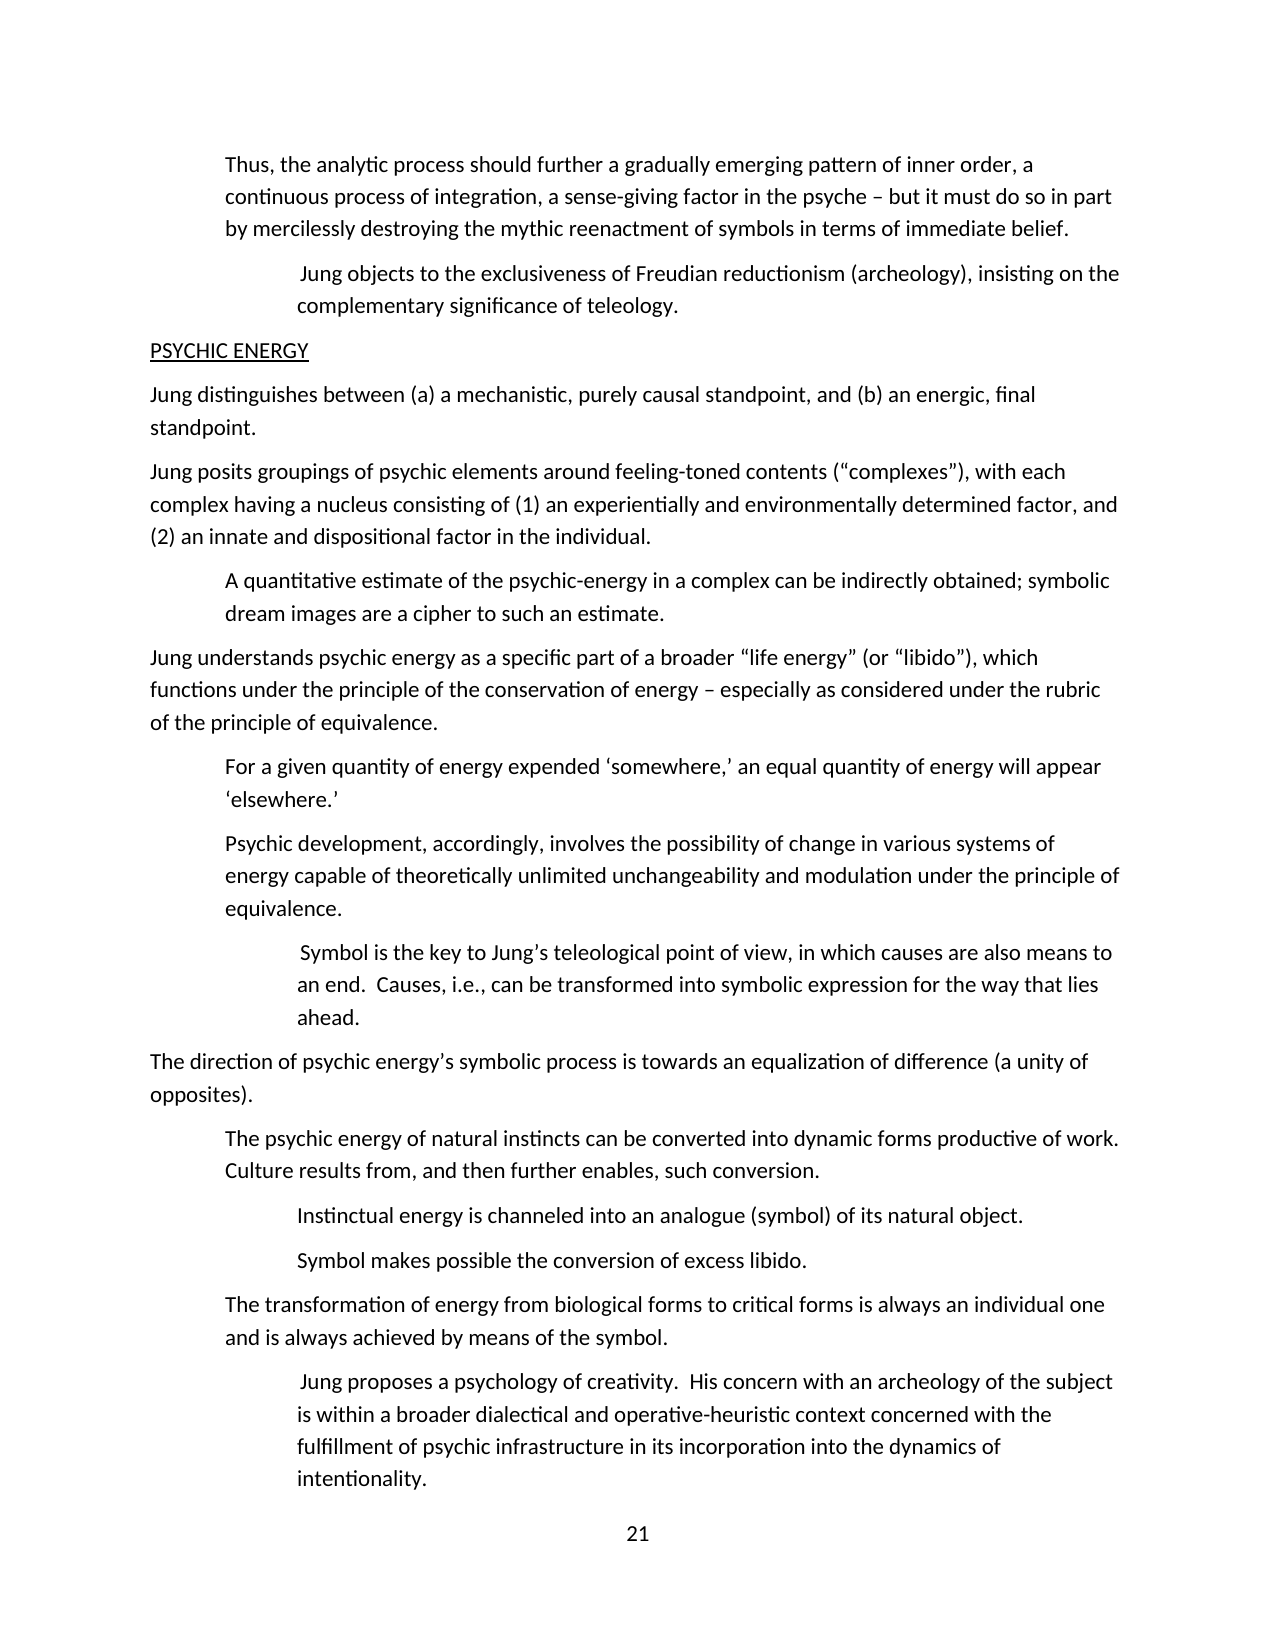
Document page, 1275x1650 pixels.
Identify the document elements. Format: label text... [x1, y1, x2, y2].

text Jung understands psychic energy as a specific part of a broader “life energy” (or “libido”), which functions under the principle of the conservation of energy – especially as considered under the rubric of the principle of equivalence. [150, 643, 1125, 736]
text Jung objects to the exclusiveness of Freudian reductionism (archeology), insisting on the complementary significance of teleology. [297, 259, 1125, 319]
text For a given quantity of energy expended ‘somewhere,’ an equal quantity of energy will appear ‘elsewhere.’ [225, 752, 1125, 813]
text Jung proposes a psychology of creativity. His concern with an archeology of the subject is within a broader dialectical and operative-heuristic context concerned with the fulfillment of psychic infrastructure in its incorporation into the dynamics of intentionality. [297, 1367, 1125, 1492]
text Thus, the analytic process should further a gradually emerging pattern of inner order, a continuous process of integration, a sense-giving factor in the psyche – but it must do so in part by mercilessly destroying the mythic reenactment of symbols in terms of immediate belief. [225, 150, 1125, 242]
text Instinctual energy is channeled into an analogue (symbol) of its natural object. [225, 1201, 1125, 1229]
text The psychic energy of natural instincts can be converted into dynamic forms productive of work. Culture results from, and then further enables, such conversion. [225, 1124, 1125, 1184]
text Psychic development, accordingly, involves the possibility of change in various systems of energy capable of theoretically unlimited unchangeability and modulation under the principle of equivalence. [225, 829, 1125, 922]
text The direction of psychic energy’s symbolic process is towards an equalization of difference (a unity of opposites). [150, 1047, 1125, 1108]
text A quantitative estimate of the psychic-energy in a complex can be indirectly obtained; symbolic dream images are a cipher to such an estimate. [225, 567, 1125, 627]
text Symbol is the key to Jung’s teleological point of view, in which causes are also means to an end. Causes, i.e., can be transformed into symbolic expression for the way that lies ahead. [297, 938, 1125, 1031]
text Jung posits groupings of psychic elements around feeling-toned contents (“complexes”), with each complex having a nucleus consisting of (1) an experientially and environmentally determined factor, and (2) an innate and dispositional factor in the individual. [150, 457, 1125, 550]
text Symbol makes possible the conversion of excess libido. [225, 1246, 1125, 1274]
text The transformation of energy from biological forms to critical forms is always an individual one and is always achieved by means of the symbol. [225, 1291, 1125, 1351]
text PSYCHIC ENERGY [150, 336, 1125, 364]
text Jung distinguishes between (a) a mechanistic, purely causal standpoint, and (b) an energic, final standpoint. [150, 381, 1125, 441]
